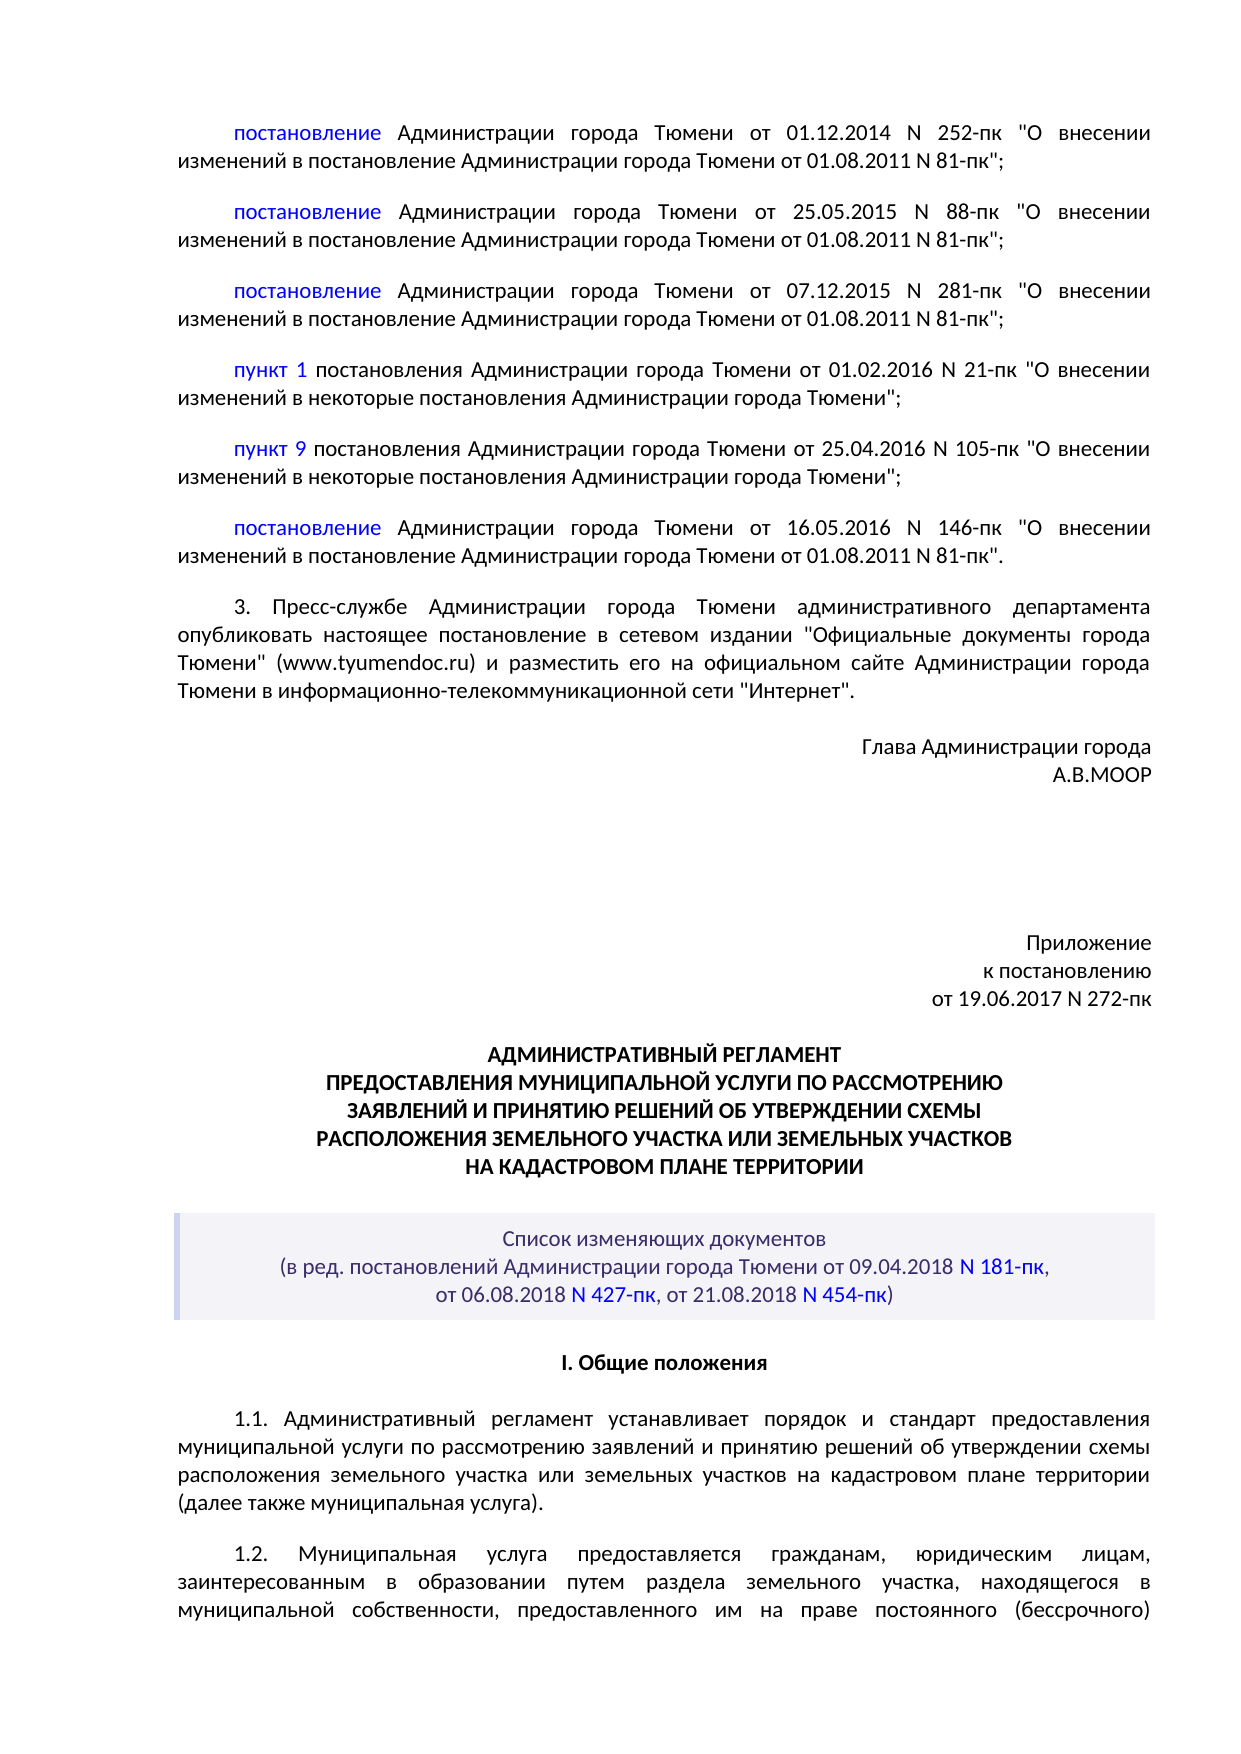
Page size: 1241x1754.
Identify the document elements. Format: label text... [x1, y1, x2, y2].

text Приложение [177, 928, 1152, 956]
title РАСПОЛОЖЕНИЯ ЗЕМЕЛЬНОГО УЧАСТКА ИЛИ ЗЕМЕЛЬНЫХ УЧАСТКОВ [177, 1124, 1152, 1152]
text постановление Администрации города Тюмени от 01.12.2014 N 252-пк "О внесении изменений в постановление Администрации города Тюмени от 01.08.2011 N 81-пк"; [177, 118, 1152, 174]
title АДМИНИСТРАТИВНЫЙ РЕГЛАМЕНТ [177, 1040, 1152, 1068]
text постановление Администрации города Тюмени от 07.12.2015 N 281-пк "О внесении изменений в постановление Администрации города Тюмени от 01.08.2011 N 81-пк"; [177, 276, 1152, 332]
text пункт 9 постановления Администрации города Тюмени от 25.04.2016 N 105-пк "О внесении изменений в некоторые постановления Администрации города Тюмени"; [177, 434, 1152, 490]
title НА КАДАСТРОВОМ ПЛАНЕ ТЕРРИТОРИИ [177, 1152, 1152, 1180]
title ЗАЯВЛЕНИЙ И ПРИНЯТИЮ РЕШЕНИЙ ОБ УТВЕРЖДЕНИИ СХЕМЫ [177, 1096, 1152, 1124]
title ПРЕДОСТАВЛЕНИЯ МУНИЦИПАЛЬНОЙ УСЛУГИ ПО РАССМОТРЕНИЮ [177, 1068, 1152, 1096]
text 1.1. Административный регламент устанавливает порядок и стандарт предоставления муниципальной услуги по рассмотрению заявлений и принятию решений об утверждении схемы расположения земельного участка или земельных участков на кадастровом плане территории (далее также муниципальная услуга). [177, 1404, 1152, 1516]
text к постановлению [177, 956, 1152, 984]
title I. Общие положения [177, 1348, 1152, 1376]
text постановление Администрации города Тюмени от 16.05.2016 N 146-пк "О внесении изменений в постановление Администрации города Тюмени от 01.08.2011 N 81-пк". [177, 513, 1152, 569]
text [177, 1539, 1152, 1623]
text 3. Пресс-службе Администрации города Тюмени административного департамента опубликовать настоящее постановление в сетевом издании "Официальные документы города Тюмени" (www.tyumendoc.ru) и разместить его на официальном сайте Администрации города Тюмени в информационно-телекоммуникационной сети "Интернет". [177, 592, 1152, 704]
text А.В.МООР [177, 760, 1152, 788]
text постановление Администрации города Тюмени от 25.05.2015 N 88-пк "О внесении изменений в постановление Администрации города Тюмени от 01.08.2011 N 81-пк"; [177, 197, 1152, 253]
table_header Список изменяющих документов (в ред. постановлений Администрации города Тюмени от 09.04.2018 N 181-пк, от 06.08.2018 N 427-пк, от 21.08.2018 N 454-пк) [180, 1213, 1149, 1320]
text Глава Администрации города [177, 732, 1152, 760]
text от 19.06.2017 N 272-пк [177, 984, 1152, 1012]
text пункт 1 постановления Администрации города Тюмени от 01.02.2016 N 21-пк "О внесении изменений в некоторые постановления Администрации города Тюмени"; [177, 355, 1152, 411]
